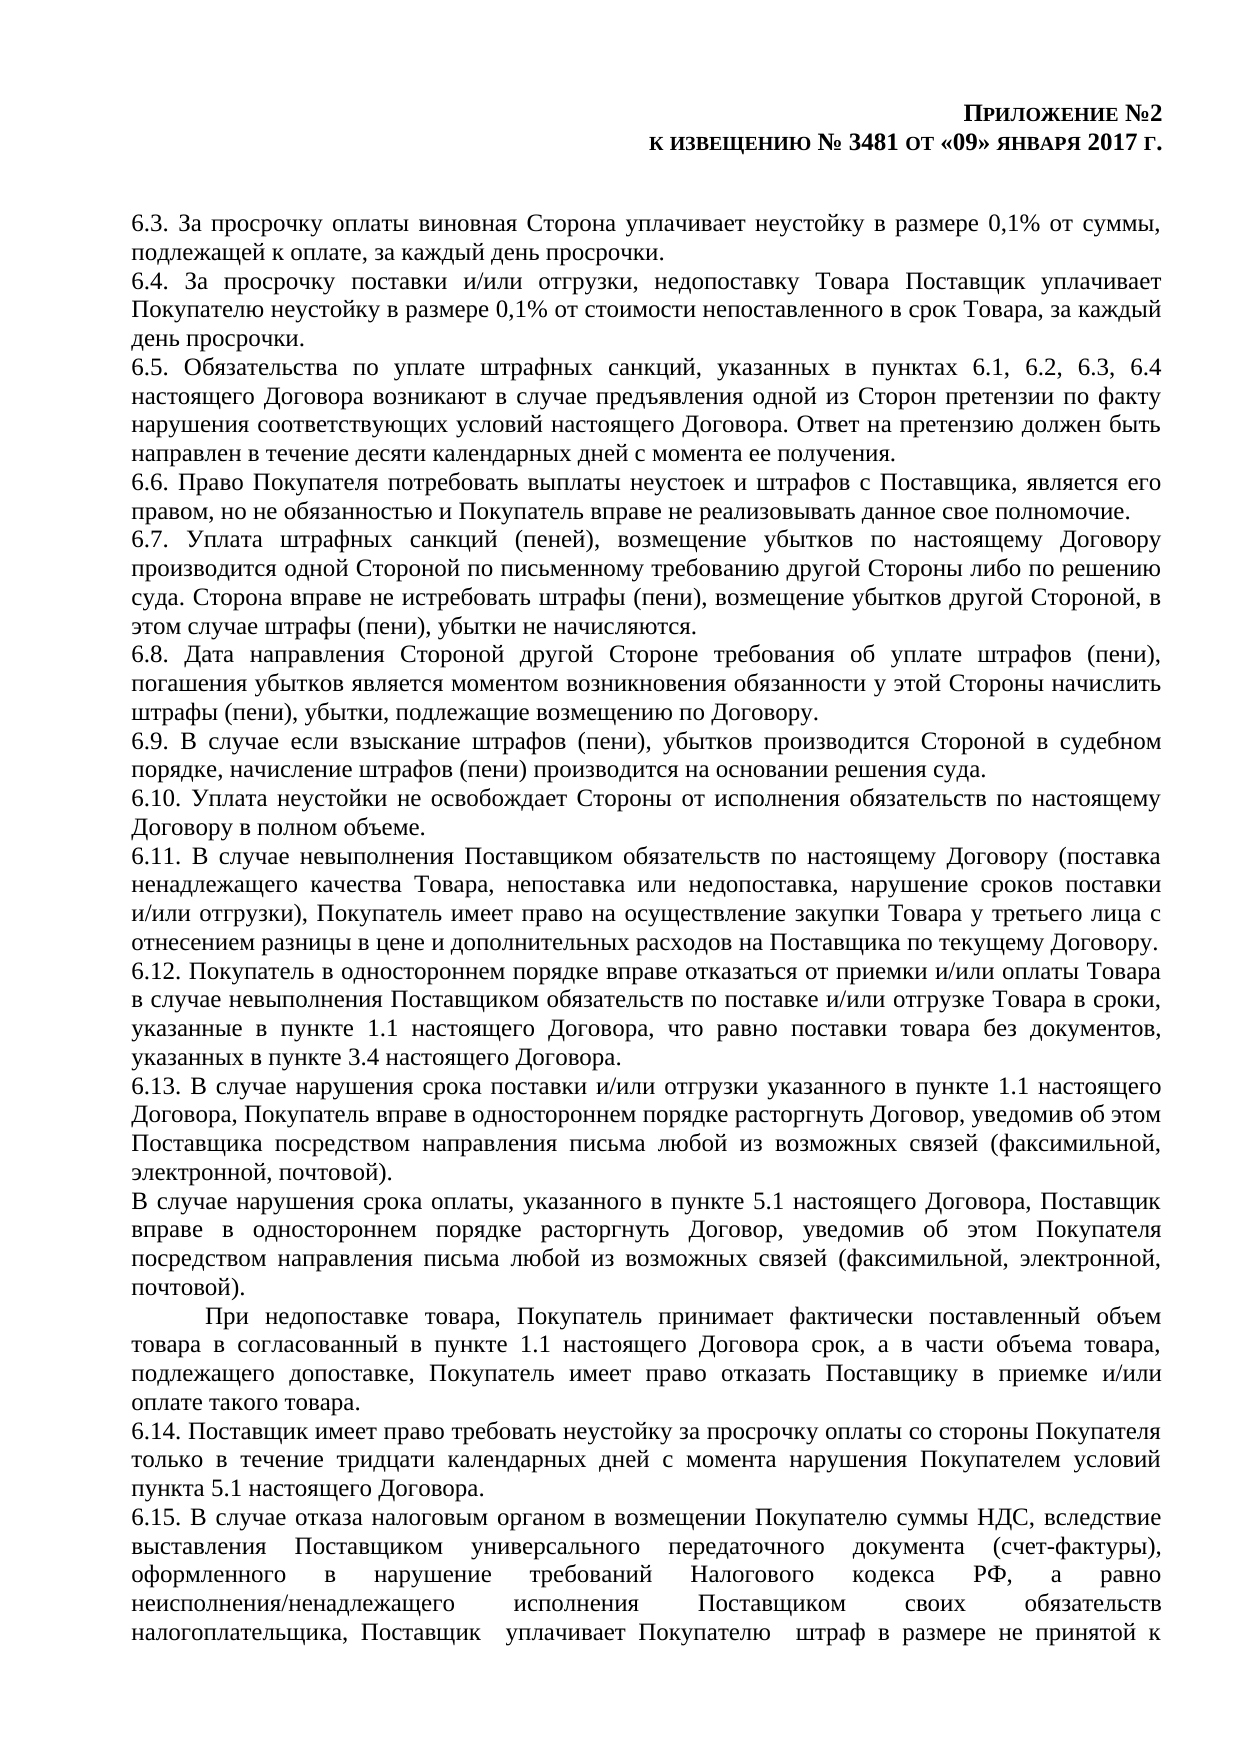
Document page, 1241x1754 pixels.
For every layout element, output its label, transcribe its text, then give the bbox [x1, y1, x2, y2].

text 6.13. В случае нарушения срока поставки и/или отгрузки указанного в пункте 1.1 настоящего Договора, Покупатель вправе в одностороннем порядке расторгнуть Договор, уведомив об этом Поставщика посредством направления письма любой из возможных связей (факсимильной, электронной, почтовой). [131, 1071, 1162, 1186]
text В случае нарушения срока оплаты, указанного в пункте 5.1 настоящего Договора, Поставщик вправе в одностороннем порядке расторгнуть Договор, уведомив об этом Покупателя посредством направления письма любой из возможных связей (факсимильной, электронной, почтовой). [131, 1186, 1162, 1301]
text 6.12. Покупатель в одностороннем порядке вправе отказаться от приемки и/или оплаты Товара в случае невыполнения Поставщиком обязательств по поставке и/или отгрузке Товара в сроки, указанные в пункте 1.1 настоящего Договора, что равно поставки товара без документов, указанных в пункте 3.4 настоящего Договора. [131, 956, 1162, 1071]
text При недопоставке товара, Покупатель принимает фактически поставленный объем товара в согласованный в пункте 1.1 настоящего Договора срок, а в части объема товара, подлежащего допоставке, Покупатель имеет право отказать Поставщику в приемке и/или оплате такого товара. [131, 1301, 1162, 1416]
text 6.4. За просрочку поставки и/или отгрузки, недопоставку Товара Поставщик уплачивает Покупателю неустойку в размере 0,1% от стоимости непоставленного в срок Товара, за каждый день просрочки. [131, 266, 1162, 352]
text 6.3. За просрочку оплаты виновная Сторона уплачивает неустойку в размере 0,1% от суммы, подлежащей к оплате, за каждый день просрочки. [131, 208, 1162, 266]
text 6.11. В случае невыполнения Поставщиком обязательств по настоящему Договору (поставка ненадлежащего качества Товара, непоставка или недопоставка, нарушение сроков поставки и/или отгрузки), Покупатель имеет право на осуществление закупки Товара у третьего лица с отнесением разницы в цене и дополнительных расходов на Поставщика по текущему Договору. [131, 841, 1162, 956]
text 6.6. Право Покупателя потребовать выплаты неустоек и штрафов с Поставщика, является его правом, но не обязанностью и Покупатель вправе не реализовывать данное свое полномочие. [131, 467, 1162, 524]
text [131, 1502, 1162, 1646]
text 6.8. Дата направления Стороной другой Стороне требования об уплате штрафов (пени), погашения убытков является моментом возникновения обязанности у этой Стороны начислить штрафы (пени), убытки, подлежащие возмещению по Договору. [131, 639, 1162, 726]
text 6.9. В случае если взыскание штрафов (пени), убытков производится Стороной в судебном порядке, начисление штрафов (пени) производится на основании решения суда. [131, 726, 1162, 783]
text 6.14. Поставщик имеет право требовать неустойку за просрочку оплаты со стороны Покупателя только в течение тридцати календарных дней с момента нарушения Покупателем условий пункта 5.1 настоящего Договора. [131, 1416, 1162, 1502]
text 6.5. Обязательства по уплате штрафных санкций, указанных в пунктах 6.1, 6.2, 6.3, 6.4 настоящего Договора возникают в случае предъявления одной из Сторон претензии по факту нарушения соответствующих условий настоящего Договора. Ответ на претензию должен быть направлен в течение десяти календарных дней с момента ее получения. [131, 352, 1162, 467]
text 6.10. Уплата неустойки не освобождает Стороны от исполнения обязательств по настоящему Договору в полном объеме. [131, 783, 1162, 841]
text 6.7. Уплата штрафных санкций (пеней), возмещение убытков по настоящему Договору производится одной Стороной по письменному требованию другой Стороны либо по решению суда. Сторона вправе не истребовать штрафы (пени), возмещение убытков другой Стороной, в этом случае штрафы (пени), убытки не начисляются. [131, 524, 1162, 639]
